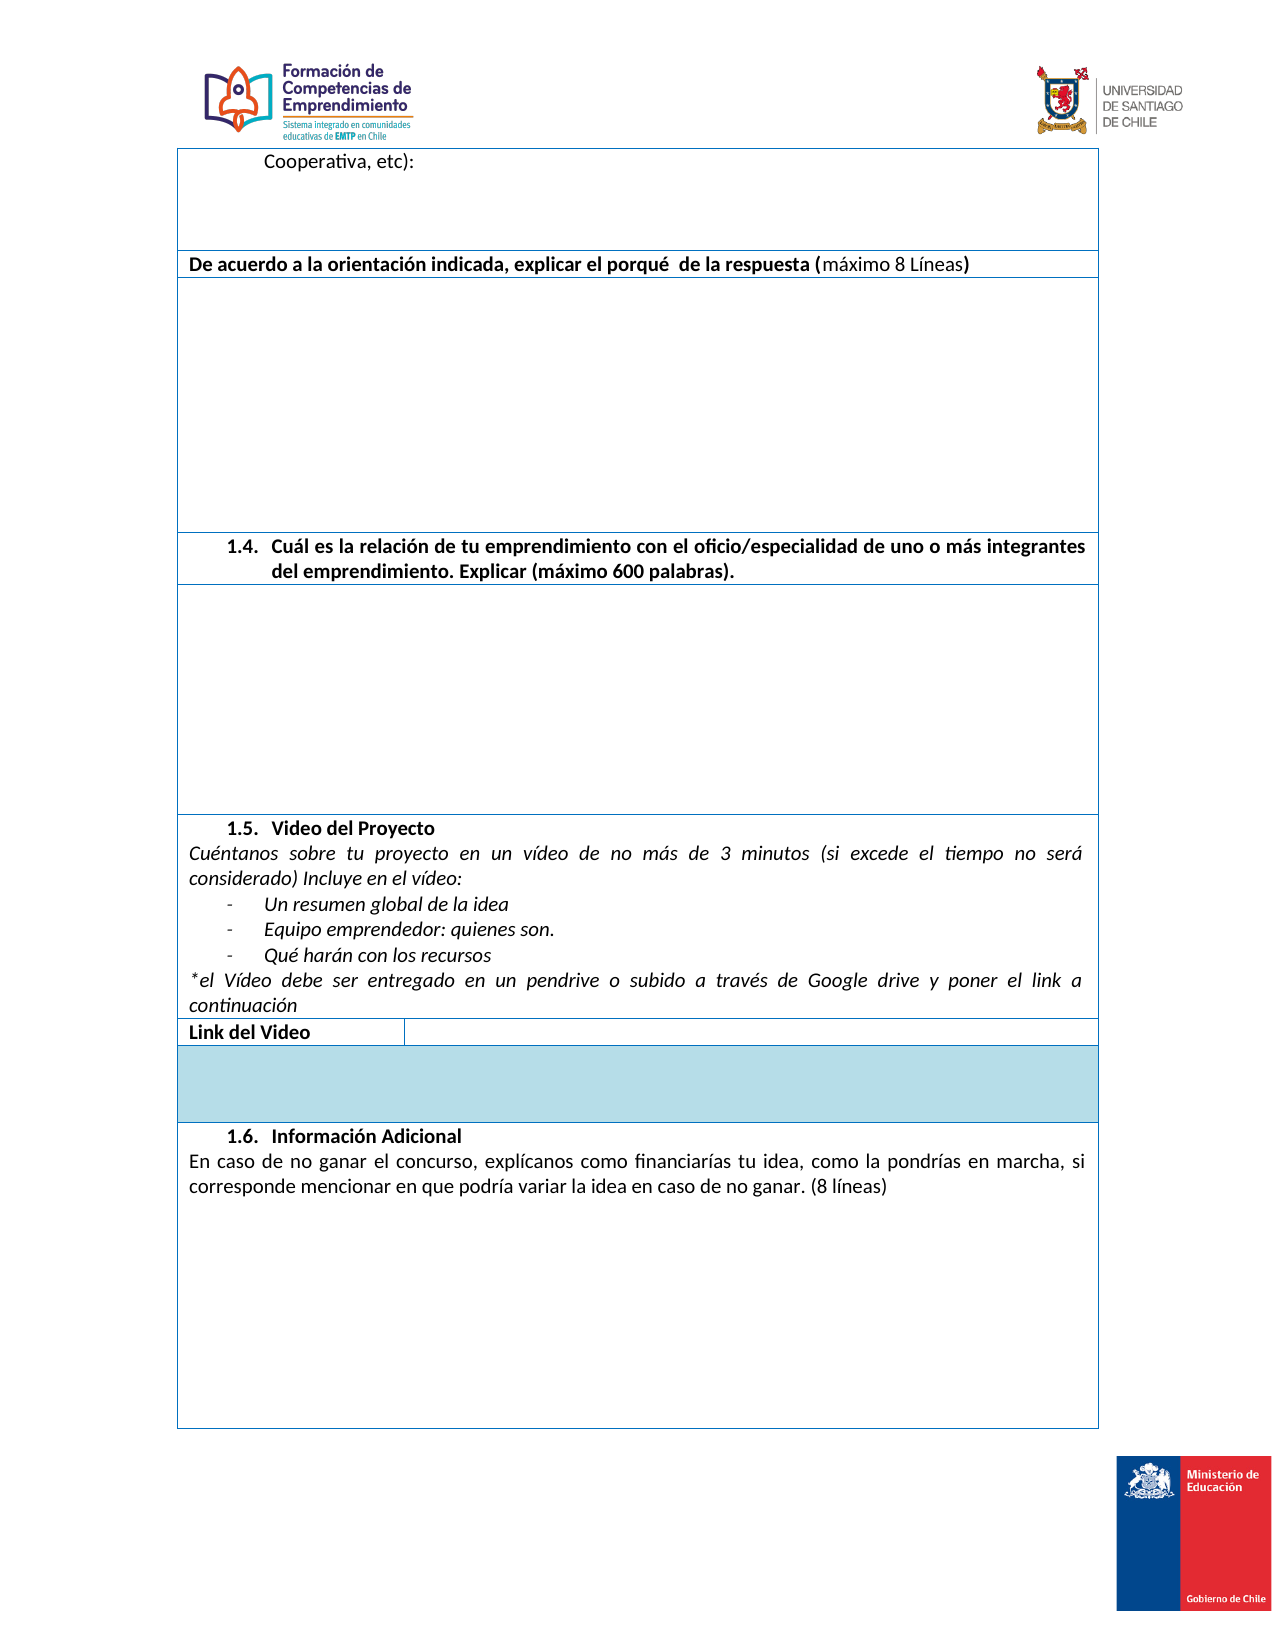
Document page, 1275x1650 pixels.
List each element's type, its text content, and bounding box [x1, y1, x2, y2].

table_cell [178, 585, 1098, 814]
table_cell [405, 1019, 1098, 1044]
table_cell Información Adicional En caso de no ganar el concurso, explícanos como financiarías tu idea, como la pondrías en marcha, si corresponde mencionar en que podría variar la idea en caso de no ganar. (8 líneas) [178, 1123, 1098, 1428]
table_cell Cuál es la relación de tu emprendimiento con el oficio/especialidad de uno o más integrantes del emprendimiento. Explicar (máximo 600 palabras). [178, 533, 1098, 584]
table_cell Link del Video [178, 1019, 404, 1044]
picture [1014, 32, 1205, 167]
picture [177, 0, 440, 148]
table_cell [178, 1046, 1098, 1122]
picture [1116, 1456, 1272, 1611]
table_cell De acuerdo a la orientación indicada, explicar el porqué de la respuesta (máximo 8 Líneas) [178, 251, 1098, 277]
table_cell Video del Proyecto Cuéntanos sobre tu proyecto en un vídeo de no más de 3 minutos (si excede el tiempo no será considerado) Incluye en el vídeo: Un resumen global de la idea Equipo emprendedor: quienes son. Qué harán con los recursos *el Vídeo debe ser entregado en un pendrive o subido a través de Google drive y poner el link a continuación [178, 815, 1098, 1018]
table_cell [178, 278, 1098, 532]
